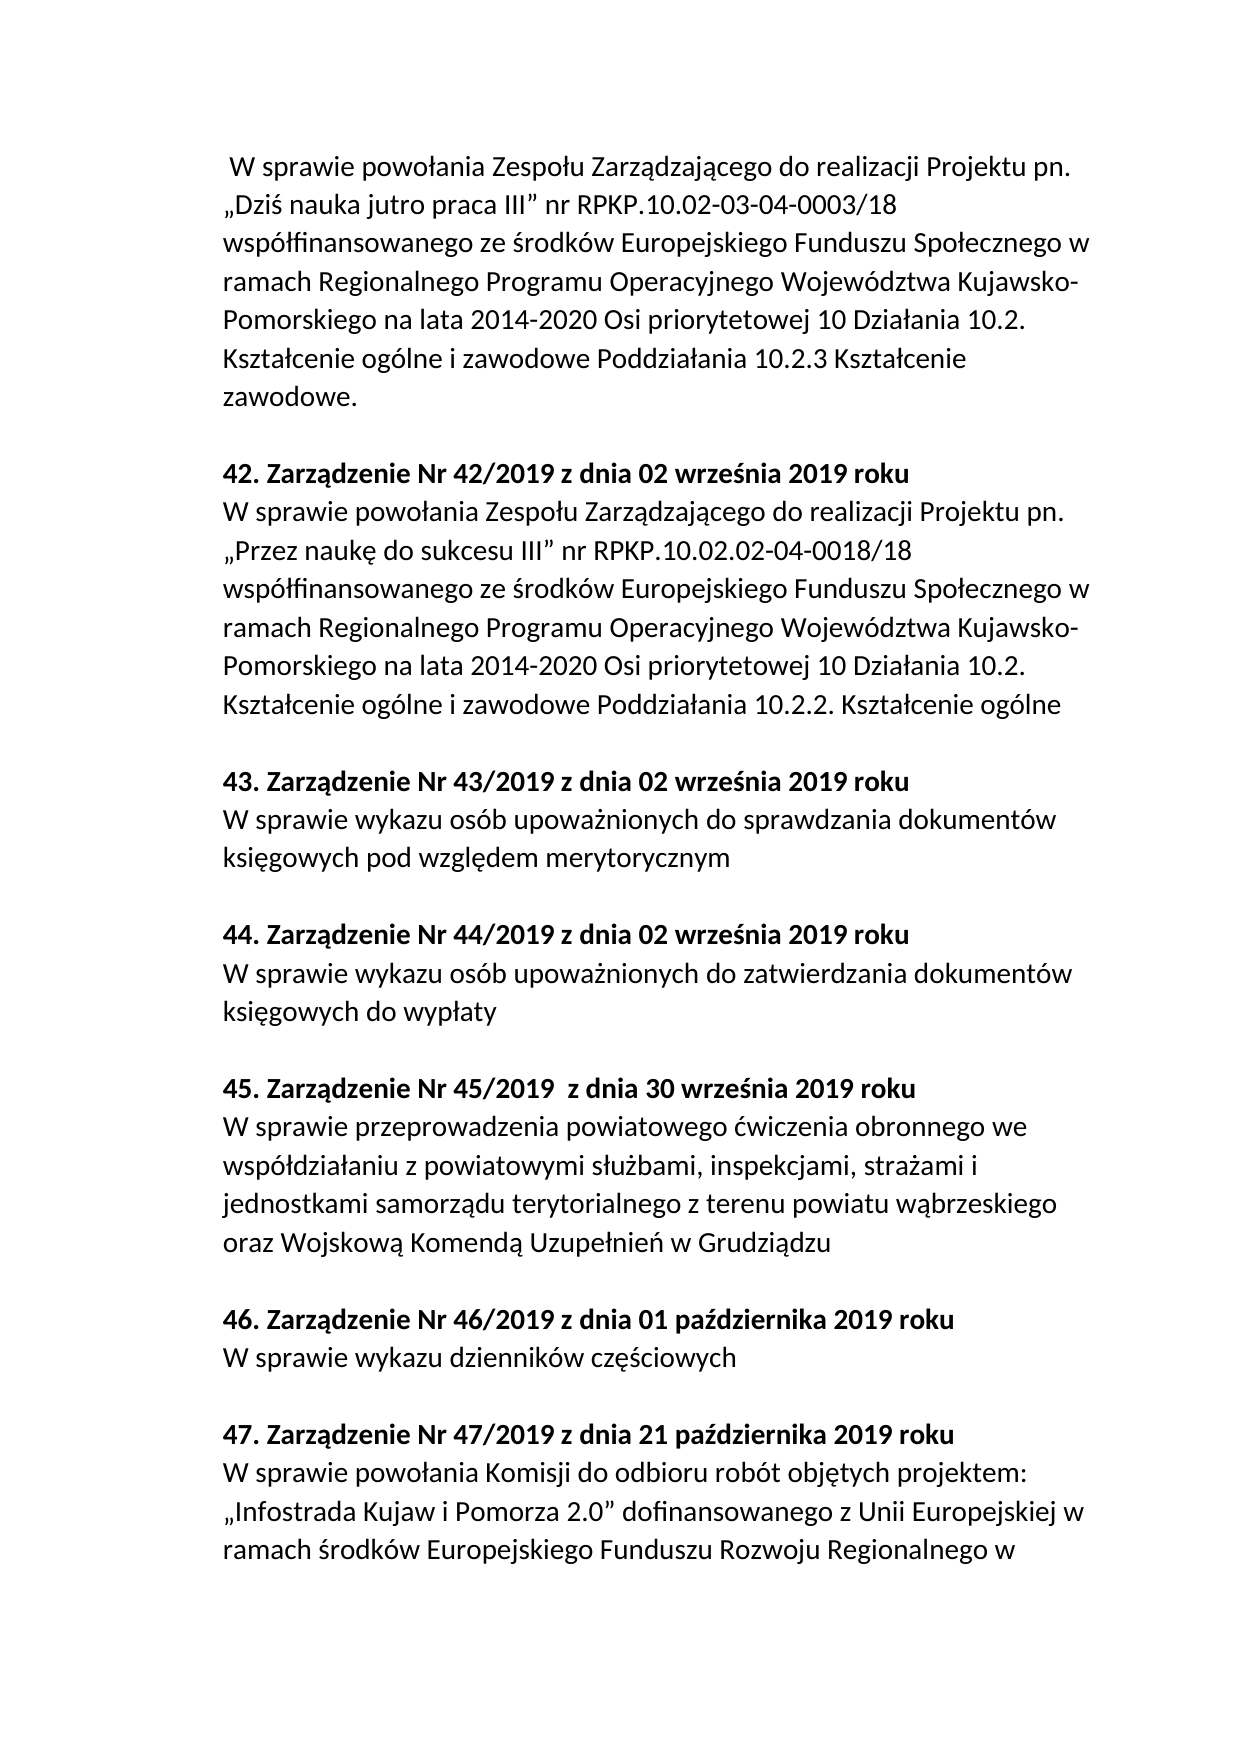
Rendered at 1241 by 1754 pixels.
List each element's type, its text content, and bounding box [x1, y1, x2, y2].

list W sprawie powołania Zespołu Zarządzającego do realizacji Projektu pn. „Dziś nauka jutro praca III” nr RPKP.10.02-03-04-0003/18 współfinansowanego ze środków Europejskiego Funduszu Społecznego w ramach Regionalnego Programu Operacyjnego Województwa Kujawsko-Pomorskiego na lata 2014-2020 Osi priorytetowej 10 Działania 10.2. Kształcenie ogólne i zawodowe Poddziałania 10.2.3 Kształcenie zawodowe. [223, 148, 1093, 414]
list W sprawie przeprowadzenia powiatowego ćwiczenia obronnego we współdziałaniu z powiatowymi służbami, inspekcjami, strażami i jednostkami samorządu terytorialnego z terenu powiatu wąbrzeskiego oraz Wojskową Komendą Uzupełnień w Grudziądzu [223, 1108, 1093, 1259]
list 45. Zarządzenie Nr 45/2019 z dnia 30 września 2019 roku [223, 1070, 1093, 1106]
list 43. Zarządzenie Nr 43/2019 z dnia 02 września 2019 roku [223, 763, 1093, 798]
list W sprawie wykazu osób upoważnionych do sprawdzania dokumentów księgowych pod względem merytorycznym [223, 801, 1093, 875]
list 46. Zarządzenie Nr 46/2019 z dnia 01 października 2019 roku [223, 1301, 1093, 1336]
list W sprawie powołania Zespołu Zarządzającego do realizacji Projektu pn. „Przez naukę do sukcesu III” nr RPKP.10.02.02-04-0018/18 współfinansowanego ze środków Europejskiego Funduszu Społecznego w ramach Regionalnego Programu Operacyjnego Województwa Kujawsko-Pomorskiego na lata 2014-2020 Osi priorytetowej 10 Działania 10.2. Kształcenie ogólne i zawodowe Poddziałania 10.2.2. Kształcenie ogólne [223, 493, 1093, 721]
list W sprawie wykazu osób upoważnionych do zatwierdzania dokumentów księgowych do wypłaty [223, 955, 1093, 1029]
list 47. Zarządzenie Nr 47/2019 z dnia 21 października 2019 roku [223, 1416, 1093, 1452]
list W sprawie wykazu dzienników częściowych [223, 1339, 1093, 1375]
list 42. Zarządzenie Nr 42/2019 z dnia 02 września 2019 roku [223, 455, 1093, 491]
list 44. Zarządzenie Nr 44/2019 z dnia 02 września 2019 roku [223, 916, 1093, 952]
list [223, 1454, 1093, 1567]
